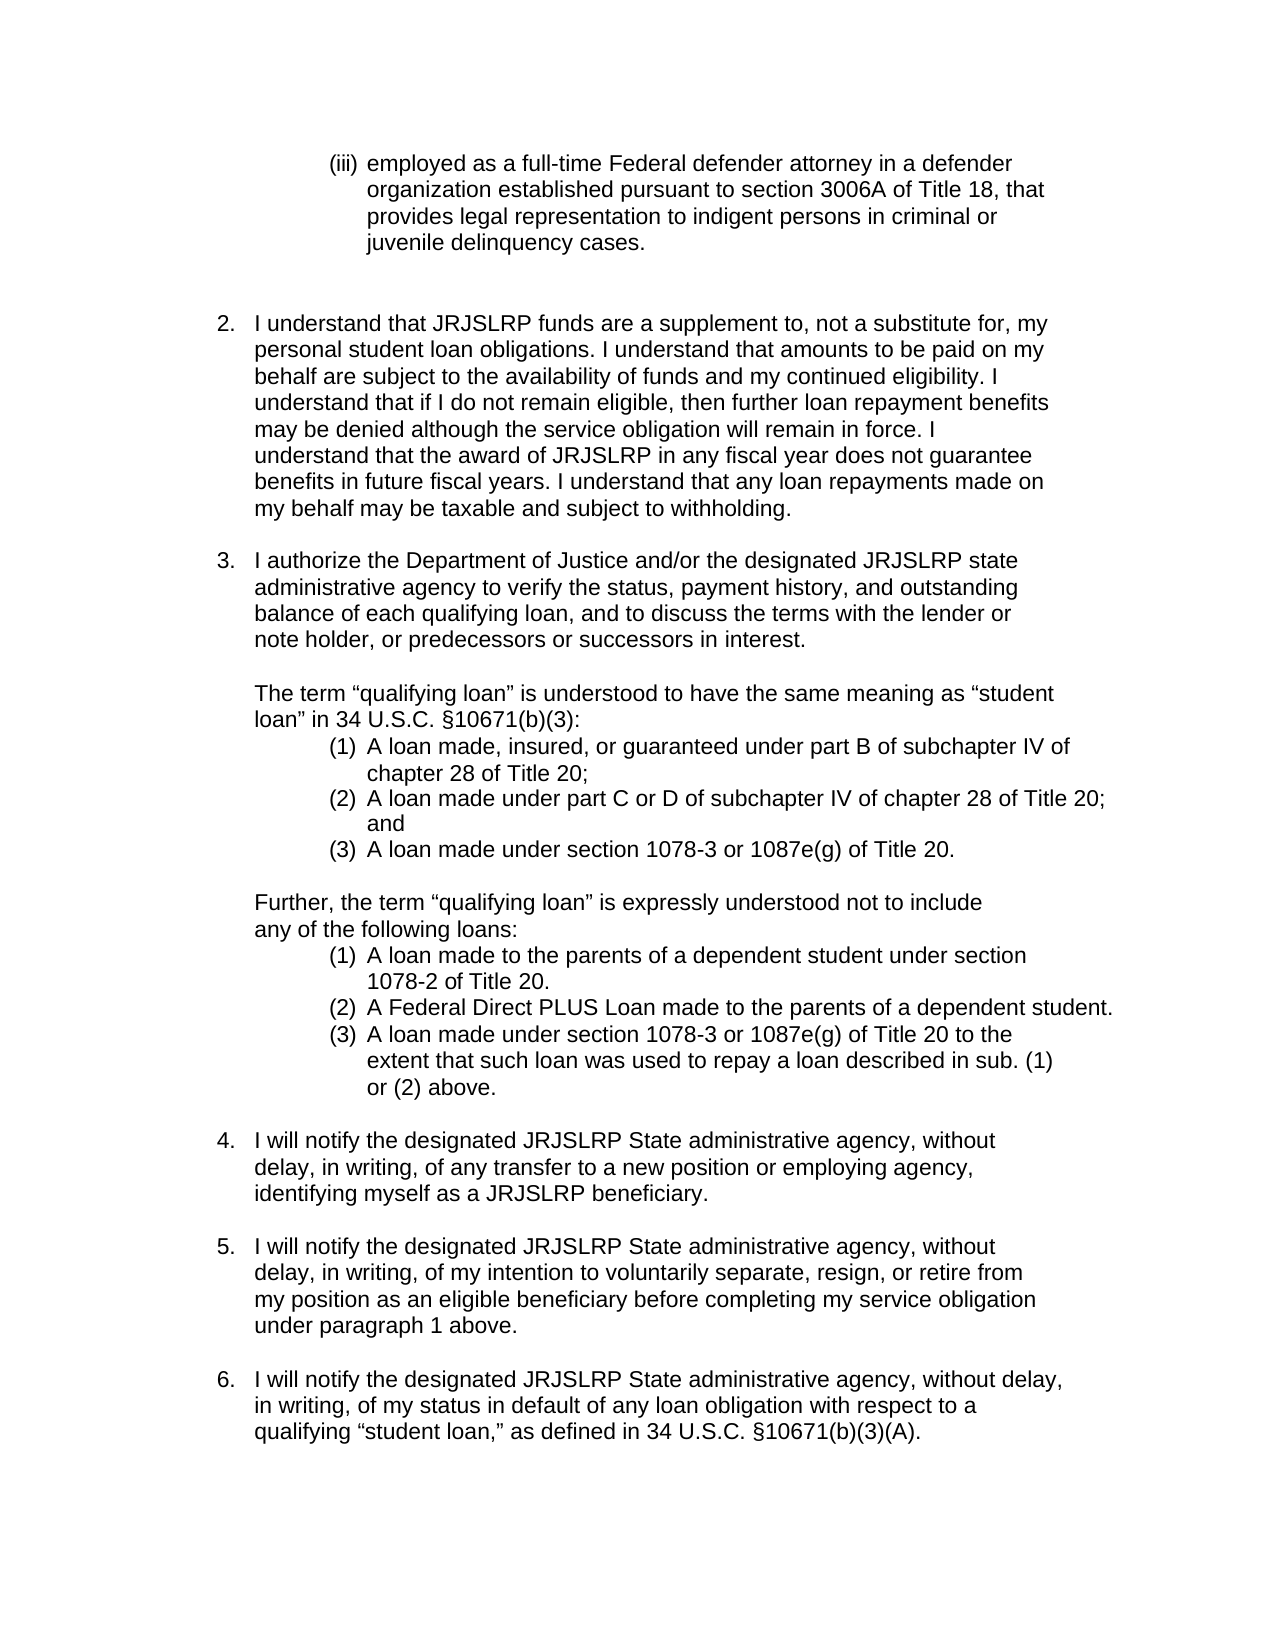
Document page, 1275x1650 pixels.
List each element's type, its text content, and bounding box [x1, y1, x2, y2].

list I will notify the designated JRJSLRP State administrative agency, without delay, in writing, of my status in default of any loan obligation with respect to a qualifying “student loan,” as defined in 34 U.S.C. §10671(b)(3)(A). [217, 1366, 1067, 1445]
list I authorize the Department of Justice and/or the designated JRJSLRP state administrative agency to verify the status, payment history, and outstanding balance of each qualifying loan, and to discuss the terms with the lender or note holder, or predecessors or successors in interest. [217, 547, 1053, 653]
list A loan made, insured, or guaranteed under part B of subchapter IV of chapter 28 of Title 20; [329, 733, 1080, 786]
text Further, the term “qualifying loan” is expressly understood not to include any of the following loans: [254, 889, 1019, 942]
list A loan made under section 1078-3 or 1087e(g) of Title 20. [329, 837, 1125, 863]
list A Federal Direct PLUS Loan made to the parents of a dependent student. [329, 995, 1125, 1021]
list I will notify the designated JRJSLRP State administrative agency, without delay, in writing, of my intention to voluntarily separate, resign, or retire from my position as an eligible beneficiary before completing my service obligation under paragraph 1 above. [217, 1233, 1045, 1338]
list employed as a full-time Federal defender attorney in a defender organization established pursuant to section 3006A of Title 18, that provides legal representation to indigent persons in criminal or juvenile delinquency cases. [329, 150, 1067, 255]
list I understand that JRJSLRP funds are a supplement to, not a substitute for, my personal student loan obligations. I understand that amounts to be paid on my behalf are subject to the availability of funds and my continued eligibility. I understand that if I do not remain eligible, then further loan repayment benefits may be denied although the service obligation will remain in force. I understand that the award of JRJSLRP in any fiscal year does not guarantee benefits in future fiscal years. I understand that any loan repayments made on my behalf may be taxable and subject to withholding. [217, 310, 1053, 521]
list A loan made under part C or D of subchapter IV of chapter 28 of Title 20; and [329, 786, 1125, 837]
list A loan made to the parents of a dependent student under section 1078-2 of Title 20. [329, 942, 1056, 995]
text The term “qualifying loan” is understood to have the same meaning as “student loan” in 34 U.S.C. §10671(b)(3): [254, 680, 1065, 733]
list A loan made under section 1078-3 or 1087e(g) of Title 20 to the extent that such loan was used to repay a loan described in sub. (1) or (2) above. [329, 1021, 1053, 1100]
list I will notify the designated JRJSLRP State administrative agency, without delay, in writing, of any transfer to a new position or employing agency, identifying myself as a JRJSLRP beneficiary. [217, 1127, 1042, 1206]
